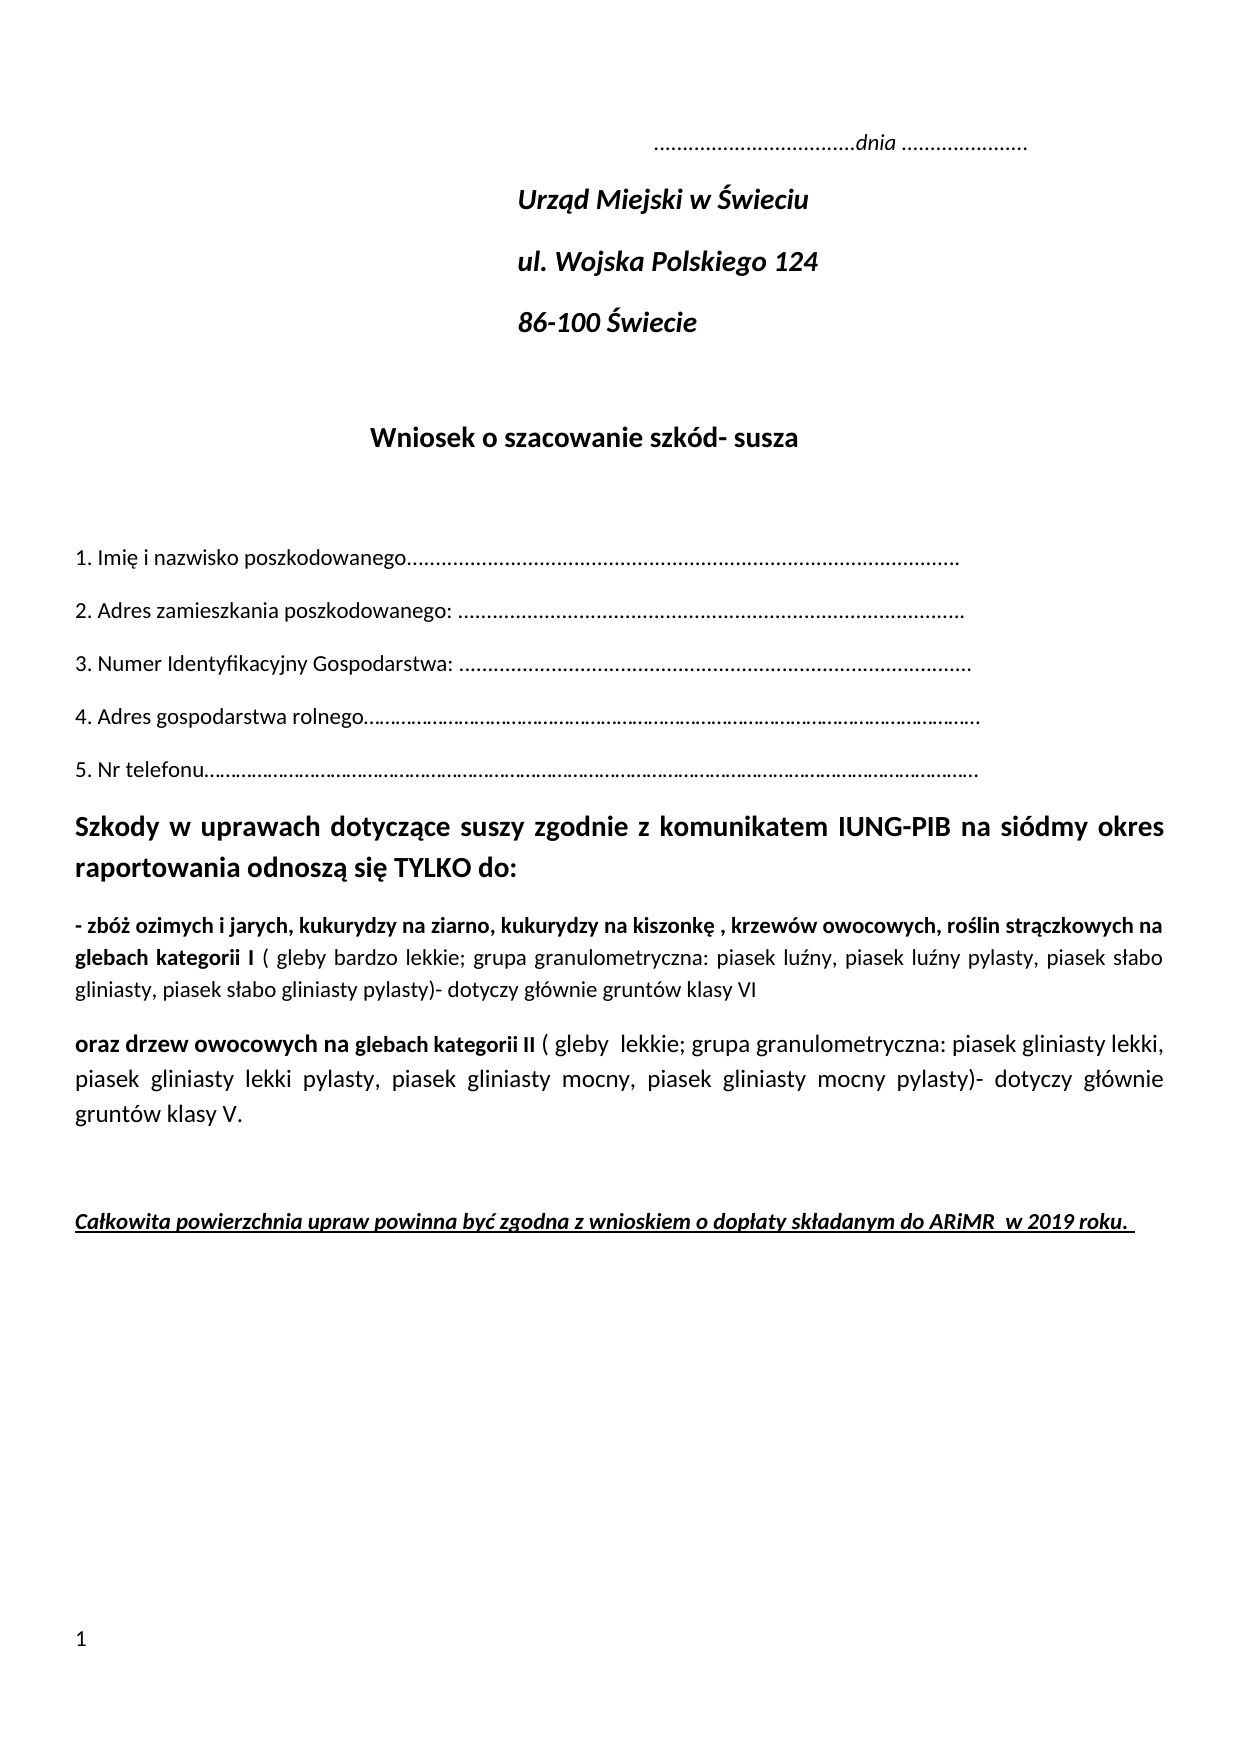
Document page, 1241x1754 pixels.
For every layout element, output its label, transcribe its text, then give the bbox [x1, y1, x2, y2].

text oraz drzew owocowych na glebach kategorii II ( gleby lekkie; grupa granulometryczna: piasek gliniasty lekki, piasek gliniasty lekki pylasty, piasek gliniasty mocny, piasek gliniasty mocny pylasty)- dotyczy głównie gruntów klasy V. [75, 1028, 1165, 1129]
text 2. Adres zamieszkania poszkodowanego: ........................................................................................ [75, 596, 1165, 624]
text - zbóż ozimych i jarych, kukurydzy na ziarno, kukurydzy na kiszonkę , krzewów owocowych, roślin strączkowych na glebach kategorii I ( gleby bardzo lekkie; grupa granulometryczna: piasek luźny, piasek luźny pylasty, piasek słabo gliniasty, piasek słabo gliniasty pylasty)- dotyczy głównie gruntów klasy VI [75, 911, 1165, 1003]
text 3. Numer Identyfikacyjny Gospodarstwa: ......................................................................................... [75, 649, 1165, 677]
text ul. Wojska Polskiego 124 [444, 243, 1165, 278]
text 86-100 Świecie [444, 304, 1165, 340]
text ...................................dnia ...................... [444, 128, 1165, 156]
text 4. Adres gospodarstwa rolnego……………………………………………………………………………………………………… [75, 702, 1165, 730]
text Szkody w uprawach dotyczące suszy zgodnie z komunikatem IUNG-PIB na siódmy okres raportowania odnoszą się TYLKO do: [75, 808, 1165, 884]
text Urząd Miejski w Świeciu [444, 181, 1165, 217]
text Całkowita powierzchnia upraw powinna być zgodna z wnioskiem o dopłaty składanym do ARiMR w 2019 roku. [75, 1207, 1165, 1235]
text Wniosek o szacowanie szkód- susza [296, 419, 1165, 455]
text 1. Imię i nazwisko poszkodowanego................................................................................................ [75, 543, 1165, 571]
text 5. Nr telefonu………………………………………………………………………………………………………………………………… [75, 755, 1165, 783]
